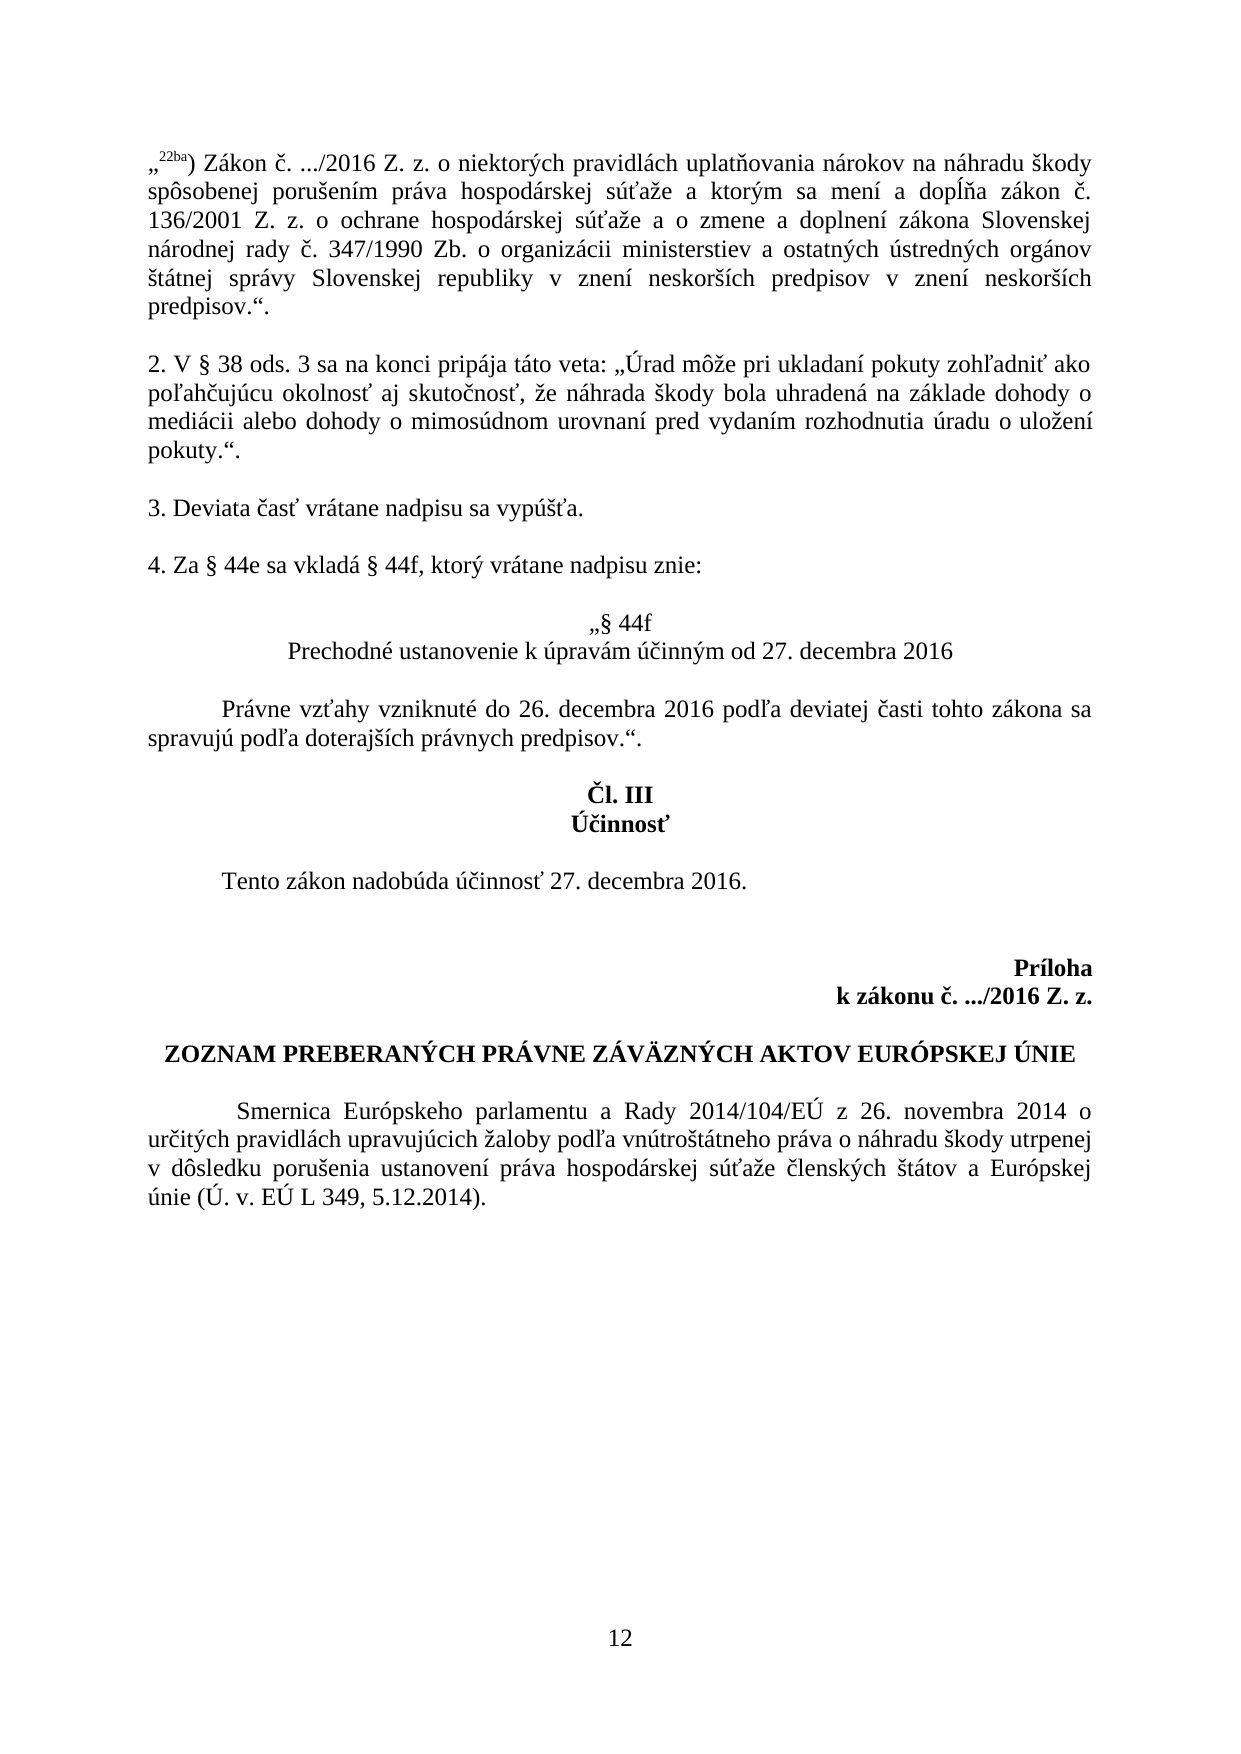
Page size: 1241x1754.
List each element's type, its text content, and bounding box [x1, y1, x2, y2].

text Tento zákon nadobúda účinnosť 27. decembra 2016. [148, 866, 1092, 895]
text Čl. III [148, 780, 1092, 809]
text 2. V § 38 ods. 3 sa na konci pripája táto veta: „Úrad môže pri ukladaní pokuty zohľadniť ako poľahčujúcu okolnosť aj skutočnosť, že náhrada škody bola uhradená na základe dohody o mediácii alebo dohody o mimosúdnom urovnaní pred vydaním rozhodnutia úradu o uložení pokuty.“. [148, 349, 1092, 464]
text „22ba) Zákon č. .../2016 Z. z. o niektorých pravidlách uplatňovania nárokov na náhradu škody spôsobenej porušením práva hospodárskej súťaže a ktorým sa mení a dopĺňa zákon č. 136/2001 Z. z. o ochrane hospodárskej súťaže a o zmene a doplnení zákona Slovenskej národnej rady č. 347/1990 Zb. o organizácii ministerstiev a ostatných ústredných orgánov štátnej správy Slovenskej republiky v znení neskorších predpisov v znení neskorších predpisov.“. [148, 148, 1092, 320]
text Príloha [898, 953, 1092, 981]
text Smernica Európskeho parlamentu a Rady 2014/104/EÚ z 26. novembra 2014 o určitých pravidlách upravujúcich žaloby podľa vnútroštátneho práva o náhradu škody utrpenej v dôsledku porušenia ustanovení práva hospodárskej súťaže členských štátov a Európskej únie (Ú. v. EÚ L 349, 5.12.2014). [148, 1096, 1092, 1211]
text 4. Za § 44e sa vkladá § 44f, ktorý vrátane nadpisu znie: [148, 550, 1092, 579]
text 3. Deviata časť vrátane nadpisu sa vypúšťa. [148, 493, 1092, 521]
text „§ 44f [148, 608, 1092, 636]
text Účinnosť [148, 809, 1092, 838]
text k zákonu č. .../2016 Z. z. [823, 981, 1092, 1010]
text Zoznam preberaných právne záväzných aktov Európskej únie [148, 1039, 1092, 1068]
text Prechodné ustanovenie k úpravám účinným od 27. decembra 2016 [148, 636, 1092, 665]
text Právne vzťahy vzniknuté do 26. decembra 2016 podľa deviatej časti tohto zákona sa spravujú podľa doterajších právnych predpisov.“. [148, 694, 1092, 751]
